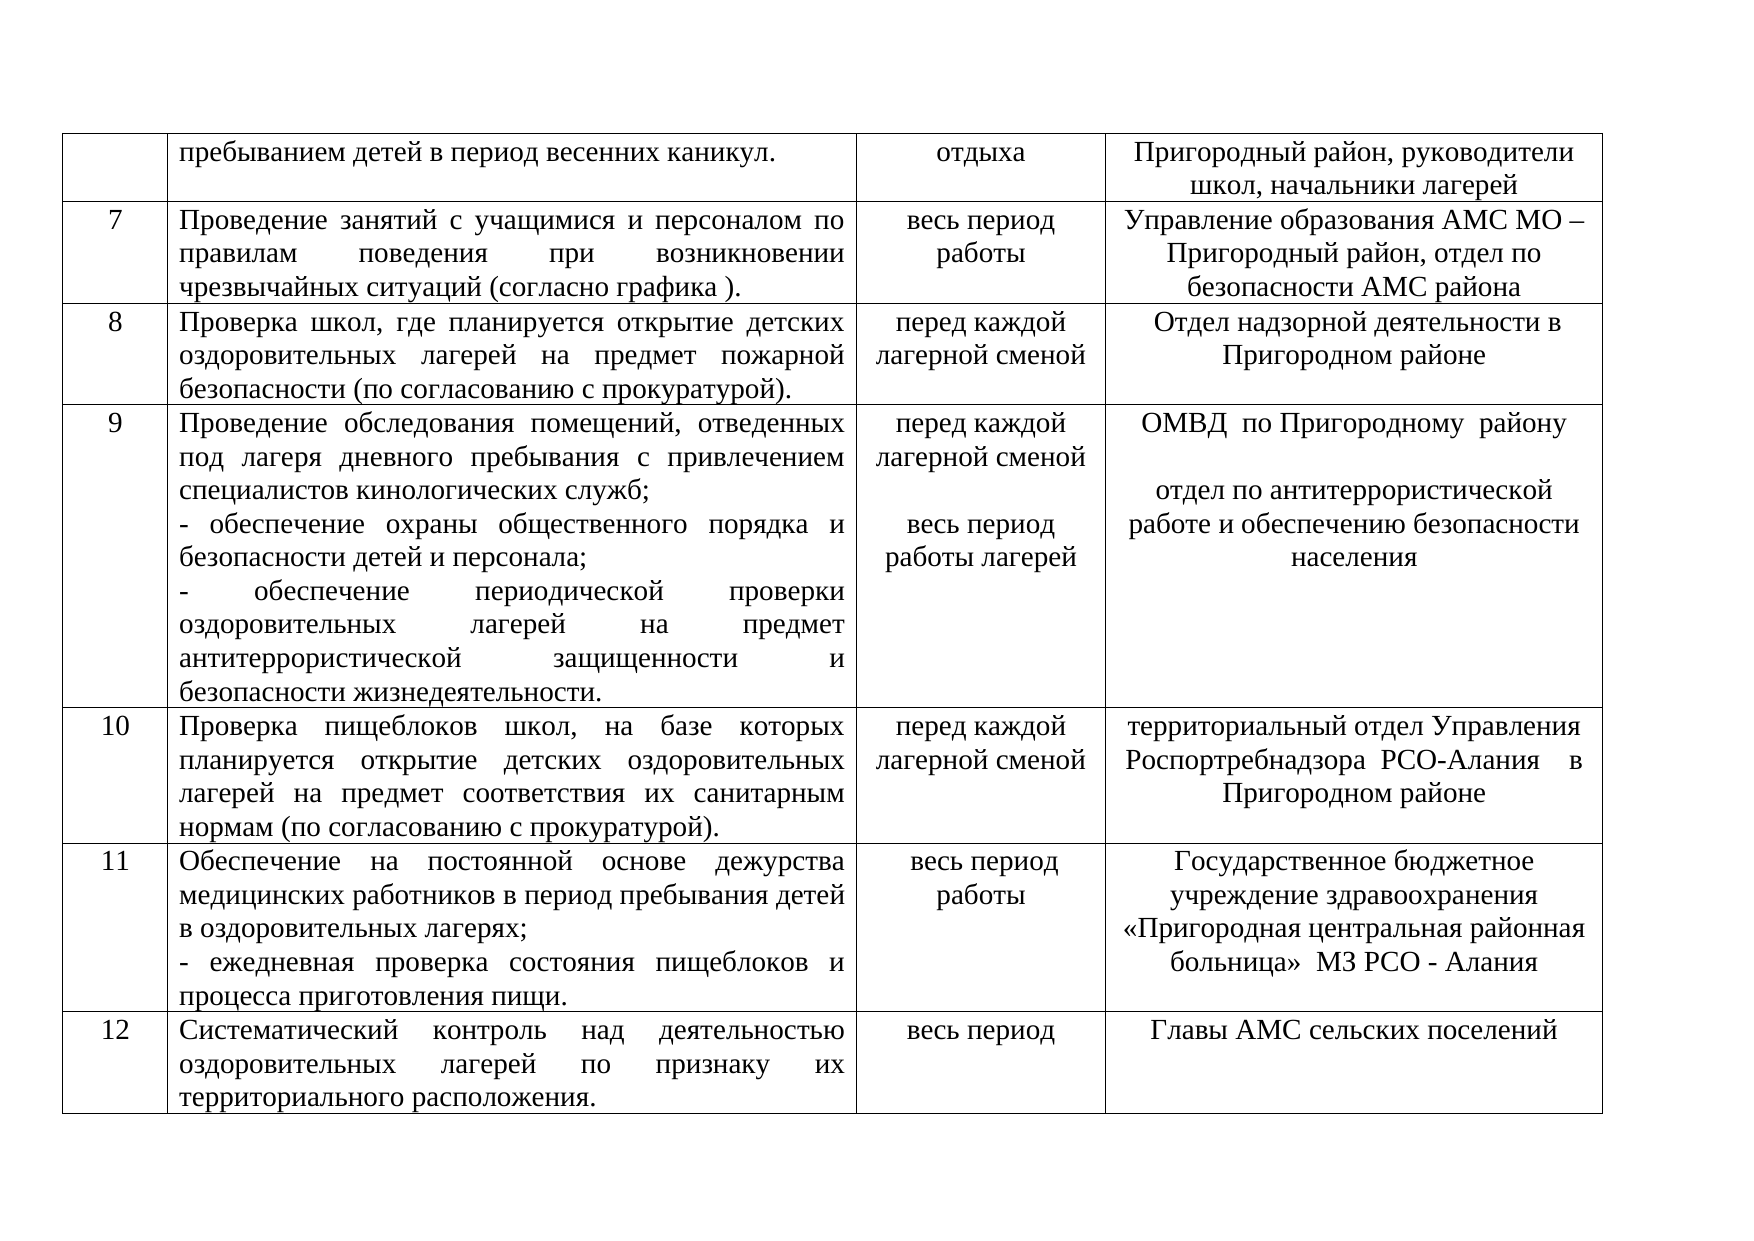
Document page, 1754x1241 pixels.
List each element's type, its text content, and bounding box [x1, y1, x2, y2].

table_cell Управление образования АМС МО – Пригородный район, отдел по безопасности АМС района [1106, 202, 1602, 303]
table_cell 10 [63, 708, 167, 842]
table_cell Проведение занятий с учащимися и персоналом по правилам поведения при возникновении чрезвычайных ситуаций (согласно графика ). [168, 202, 856, 303]
table_cell перед каждой лагерной сменой [857, 304, 1105, 404]
table_cell Систематический контроль над деятельностью оздоровительных лагерей по признаку их территориального расположения. [168, 1012, 856, 1113]
table_cell весь период отдыха [857, 134, 1105, 201]
table_cell Обеспечение на постоянной основе дежурства медицинских работников в период пребывания детей в оздоровительных лагерях; - ежедневная проверка состояния пищеблоков и процесса приготовления пищи. [168, 844, 856, 1011]
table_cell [168, 134, 856, 201]
table_cell территориальный отдел Управления Роспортребнадзора РСО-Алания в Пригородном районе [1106, 708, 1602, 842]
table_cell 8 [63, 304, 167, 404]
table_cell перед каждой лагерной сменой [857, 708, 1105, 842]
table_cell Проверка пищеблоков школ, на базе которых планируется открытие детских оздоровительных лагерей на предмет соответствия их санитарным нормам (по согласованию с прокуратурой). [168, 708, 856, 842]
table_cell 7 [63, 202, 167, 303]
table_cell весь период работы [857, 202, 1105, 303]
table_cell Государственное бюджетное учреждение здравоохранения «Пригородная центральная районная больница» МЗ РСО - Алания [1106, 844, 1602, 1011]
table_cell весь период [857, 1012, 1105, 1113]
table_cell перед каждой лагерной сменой весь период работы лагерей [857, 405, 1105, 707]
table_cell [1106, 134, 1602, 201]
table_cell 11 [63, 844, 167, 1011]
table_cell Проверка школ, где планируется открытие детских оздоровительных лагерей на предмет пожарной безопасности (по согласованию с прокуратурой). [168, 304, 856, 404]
table_cell 9 [63, 405, 167, 707]
table_cell Проведение обследования помещений, отведенных под лагеря дневного пребывания с привлечением специалистов кинологических служб; - обеспечение охраны общественного порядка и безопасности детей и персонала; - обеспечение периодической проверки оздоровительных лагерей на предмет антитеррористической защищенности и безопасности жизнедеятельности. [168, 405, 856, 707]
table_cell весь период работы [857, 844, 1105, 1011]
table_cell Отдел надзорной деятельности в Пригородном районе [1106, 304, 1602, 404]
table_cell 6 [63, 134, 167, 201]
table_cell Главы АМС сельских поселений [1106, 1012, 1602, 1113]
table_cell ОМВД по Пригородному району отдел по антитеррористической работе и обеспечению безопасности населения [1106, 405, 1602, 707]
table_cell 12 [63, 1012, 167, 1113]
